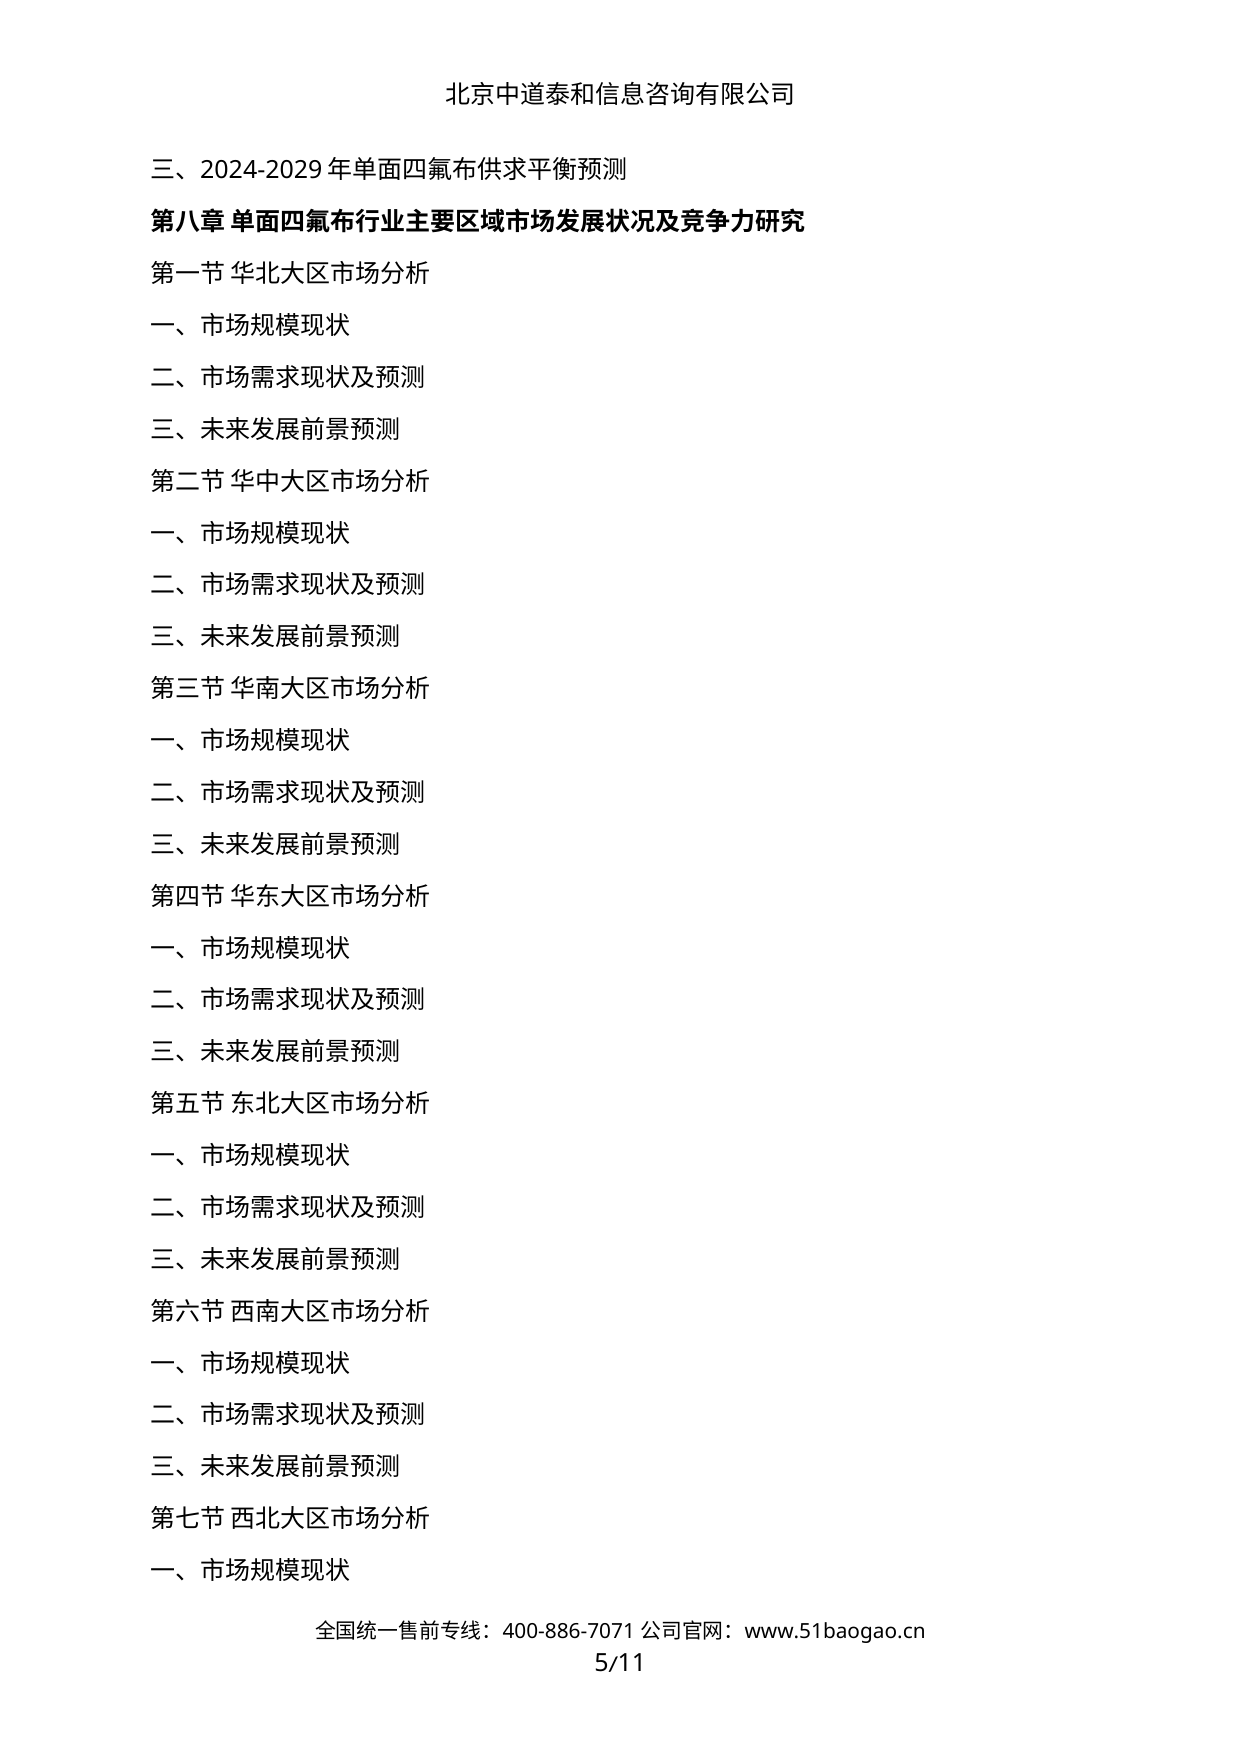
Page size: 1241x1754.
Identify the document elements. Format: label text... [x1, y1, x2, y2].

text 三、未来发展前景预测 [150, 617, 1090, 653]
text 二、市场需求现状及预测 [150, 772, 1090, 809]
text 一、市场规模现状 [150, 1343, 1090, 1379]
text 一、市场规模现状 [150, 928, 1090, 964]
text 第四节 华东大区市场分析 [150, 876, 1090, 912]
text 二、市场需求现状及预测 [150, 565, 1090, 601]
text 第七节 西北大区市场分析 [150, 1499, 1090, 1535]
text 二、市场需求现状及预测 [150, 980, 1090, 1016]
text 第八章 单面四氟布行业主要区域市场发展状况及竞争力研究 [150, 202, 1090, 238]
text 一、市场规模现状 [150, 1136, 1090, 1172]
text 一、市场规模现状 [150, 1551, 1090, 1587]
text 二、市场需求现状及预测 [150, 1187, 1090, 1224]
text 三、未来发展前景预测 [150, 824, 1090, 861]
text 二、市场需求现状及预测 [150, 357, 1090, 394]
text 一、市场规模现状 [150, 306, 1090, 342]
text 三、未来发展前景预测 [150, 409, 1090, 446]
text 三、未来发展前景预测 [150, 1032, 1090, 1068]
text 一、市场规模现状 [150, 513, 1090, 549]
text 三、未来发展前景预测 [150, 1239, 1090, 1276]
text 第五节 东北大区市场分析 [150, 1084, 1090, 1120]
text 一、市场规模现状 [150, 721, 1090, 757]
text 二、市场需求现状及预测 [150, 1395, 1090, 1431]
text 三、2024-2029年单面四氟布供求平衡预测 [150, 150, 1090, 186]
text 第三节 华南大区市场分析 [150, 669, 1090, 705]
text 第一节 华北大区市场分析 [150, 254, 1090, 290]
text 第二节 华中大区市场分析 [150, 461, 1090, 497]
text 第六节 西南大区市场分析 [150, 1291, 1090, 1327]
text 三、未来发展前景预测 [150, 1447, 1090, 1483]
